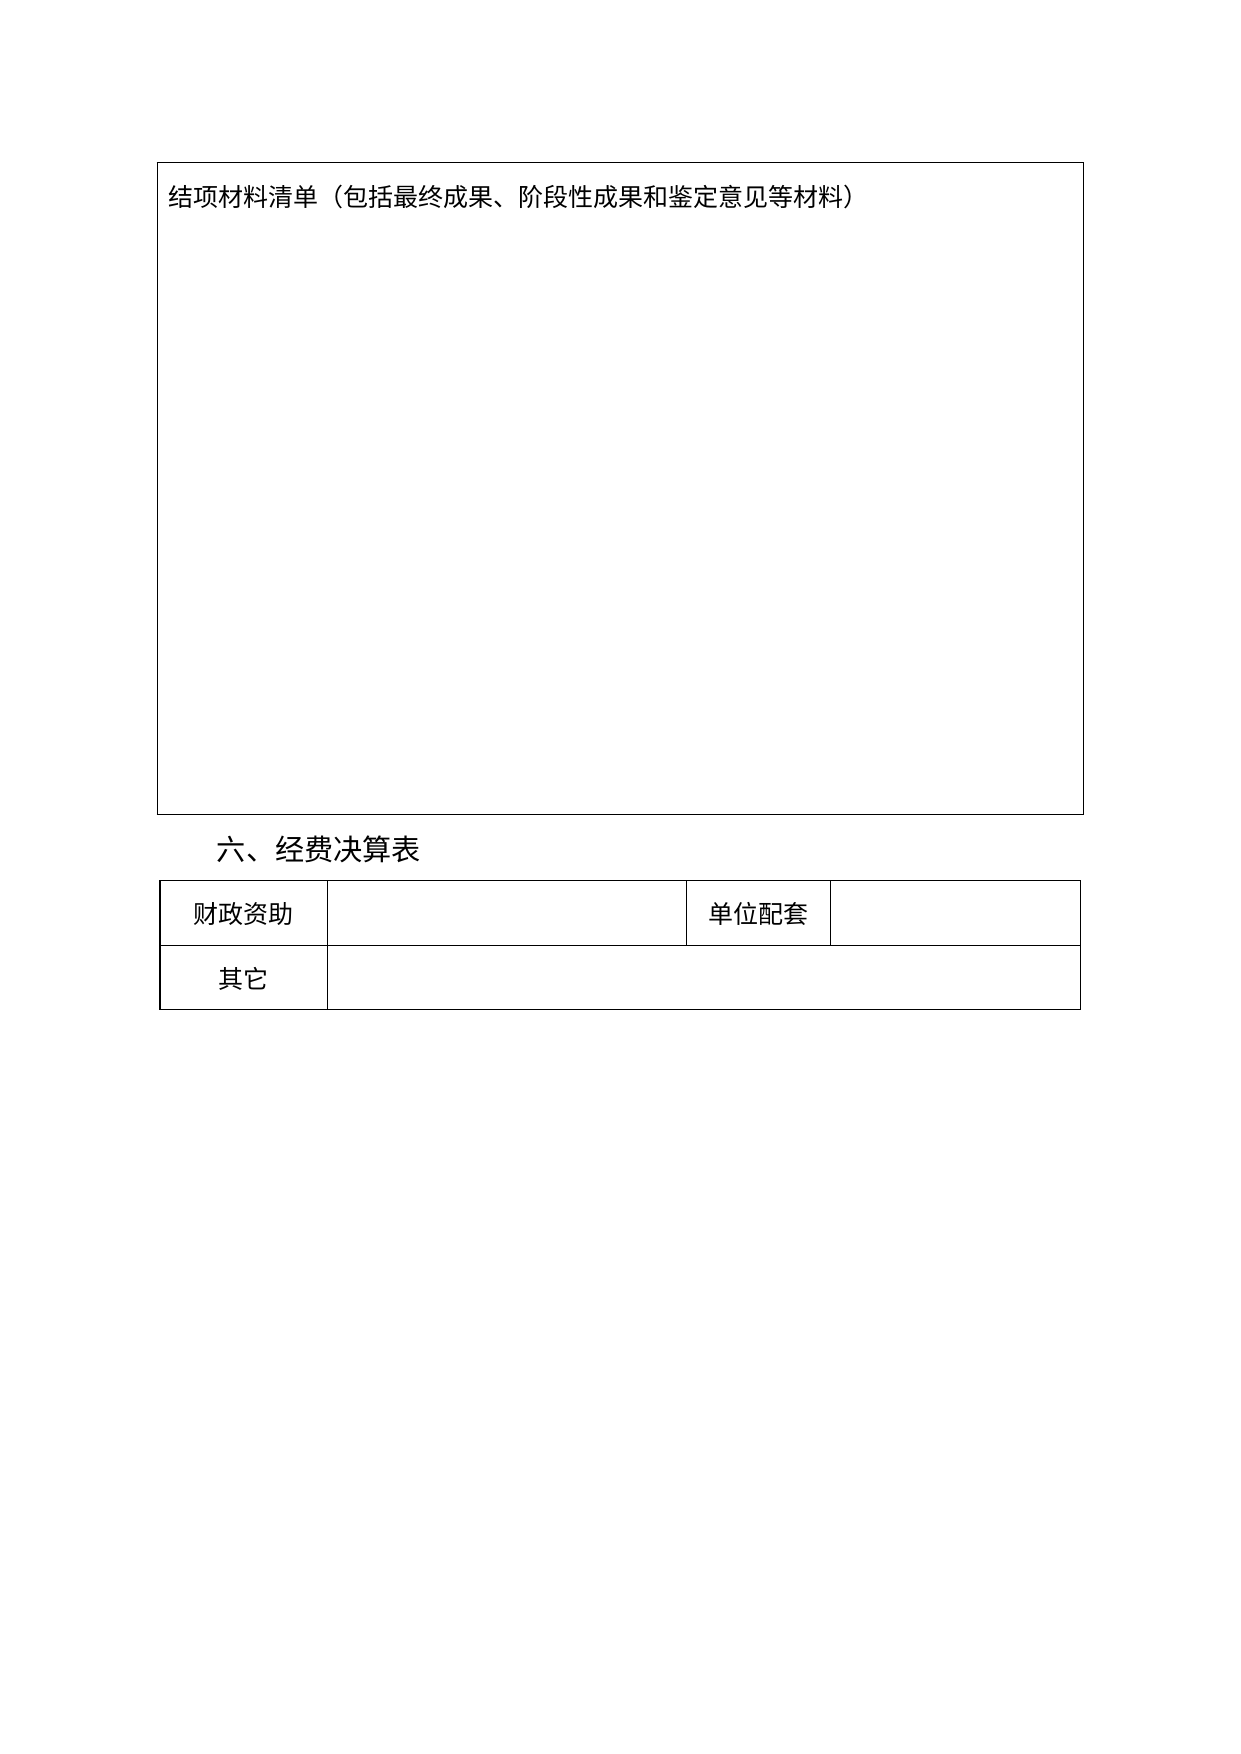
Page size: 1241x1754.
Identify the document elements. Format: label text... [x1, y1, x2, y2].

table_header [328, 881, 686, 945]
table_cell 其它 [161, 946, 327, 1009]
table_cell [328, 946, 1080, 1009]
table_header 单位配套 [687, 881, 830, 945]
table_header [831, 881, 1080, 945]
table_header 结项材料清单（包括最终成果、阶段性成果和鉴定意见等材料） [158, 163, 1083, 814]
text 六、经费决算表 [187, 815, 1053, 880]
table_header 财政资助 [161, 881, 327, 945]
